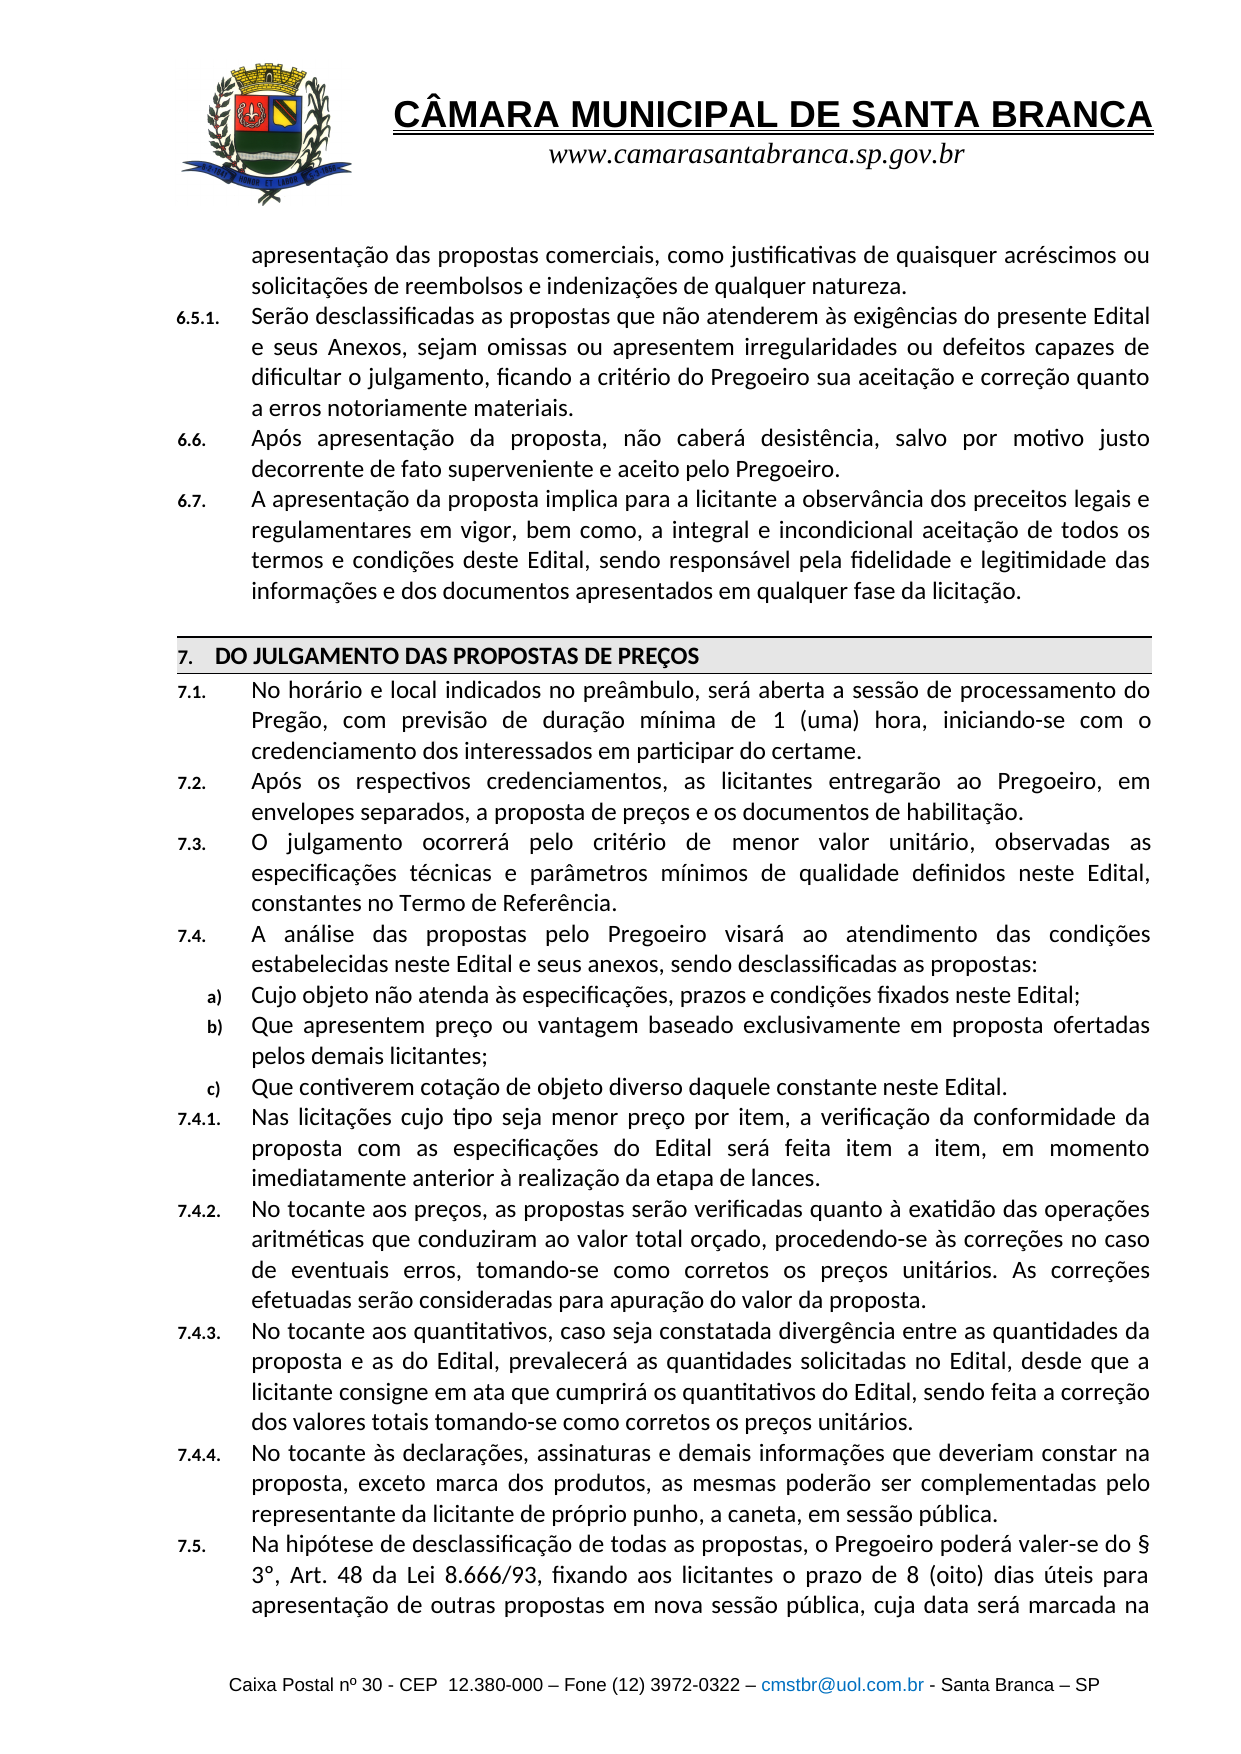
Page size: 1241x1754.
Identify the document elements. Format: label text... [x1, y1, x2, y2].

list No horário e local indicados no preâmbulo, será aberta a sessão de processamento do Pregão, com previsão de duração mínima de 1 (uma) hora, iniciando-se com o credenciamento dos interessados em participar do certame. [177, 674, 1152, 765]
list Nas licitações cujo tipo seja menor preço por item, a verificação da conformidade da proposta com as especificações do Edital será feita item a item, em momento imediatamente anterior à realização da etapa de lances. [177, 1101, 1152, 1193]
list A análise das propostas pelo Pregoeiro visará ao atendimento das condições estabelecidas neste Edital e seus anexos, sendo desclassificadas as propostas: [177, 918, 1152, 979]
list Cujo objeto não atenda às especificações, prazos e condições fixados neste Edital; [207, 979, 1152, 1009]
list Após apresentação da proposta, não caberá desistência, salvo por motivo justo decorrente de fato superveniente e aceito pelo Pregoeiro. [177, 422, 1152, 483]
list No tocante às declarações, assinaturas e demais informações que deveriam constar na proposta, exceto marca dos produtos, as mesmas poderão ser complementadas pelo representante da licitante de próprio punho, a caneta, em sessão pública. [177, 1437, 1152, 1528]
list No tocante aos quantitativos, caso seja constatada divergência entre as quantidades da proposta e as do Edital, prevalecerá as quantidades solicitadas no Edital, desde que a licitante consigne em ata que cumprirá os quantitativos do Edital, sendo feita a correção dos valores totais tomando-se como corretos os preços unitários. [177, 1315, 1152, 1437]
list Serão desclassificadas as propostas que não atenderem às exigências do presente Edital e seus Anexos, sejam omissas ou apresentem irregularidades ou defeitos capazes de dificultar o julgamento, ficando a critério do Pregoeiro sua aceitação e correção quanto a erros notoriamente materiais. [176, 300, 1152, 422]
picture [175, 59, 352, 206]
list Após os respectivos credenciamentos, as licitantes entregarão ao Pregoeiro, em envelopes separados, a proposta de preços e os documentos de habilitação. [177, 765, 1152, 826]
list Que apresentem preço ou vantagem baseado exclusivamente em proposta ofertadas pelos demais licitantes; [207, 1009, 1152, 1071]
list O julgamento ocorrerá pelo critério de menor valor unitário, observadas as especificações técnicas e parâmetros mínimos de qualidade definidos neste Edital, constantes no Termo de Referência. [177, 826, 1152, 918]
list DO JULGAMENTO DAS PROPOSTAS DE PREÇOS [177, 638, 1152, 673]
list A apresentação da proposta implica para a licitante a observância dos preceitos legais e regulamentares em vigor, bem como, a integral e incondicional aceitação de todos os termos e condições deste Edital, sendo responsável pela fidelidade e legitimidade das informações e dos documentos apresentados em qualquer fase da licitação. [177, 483, 1152, 606]
list Que contiverem cotação de objeto diverso daquele constante neste Edital. [207, 1071, 1152, 1101]
list No tocante aos preços, as propostas serão verificadas quanto à exatidão das operações aritméticas que conduziram ao valor total orçado, procedendo-se às correções no caso de eventuais erros, tomando-se como corretos os preços unitários. As correções efetuadas serão consideradas para apuração do valor da proposta. [177, 1193, 1152, 1315]
